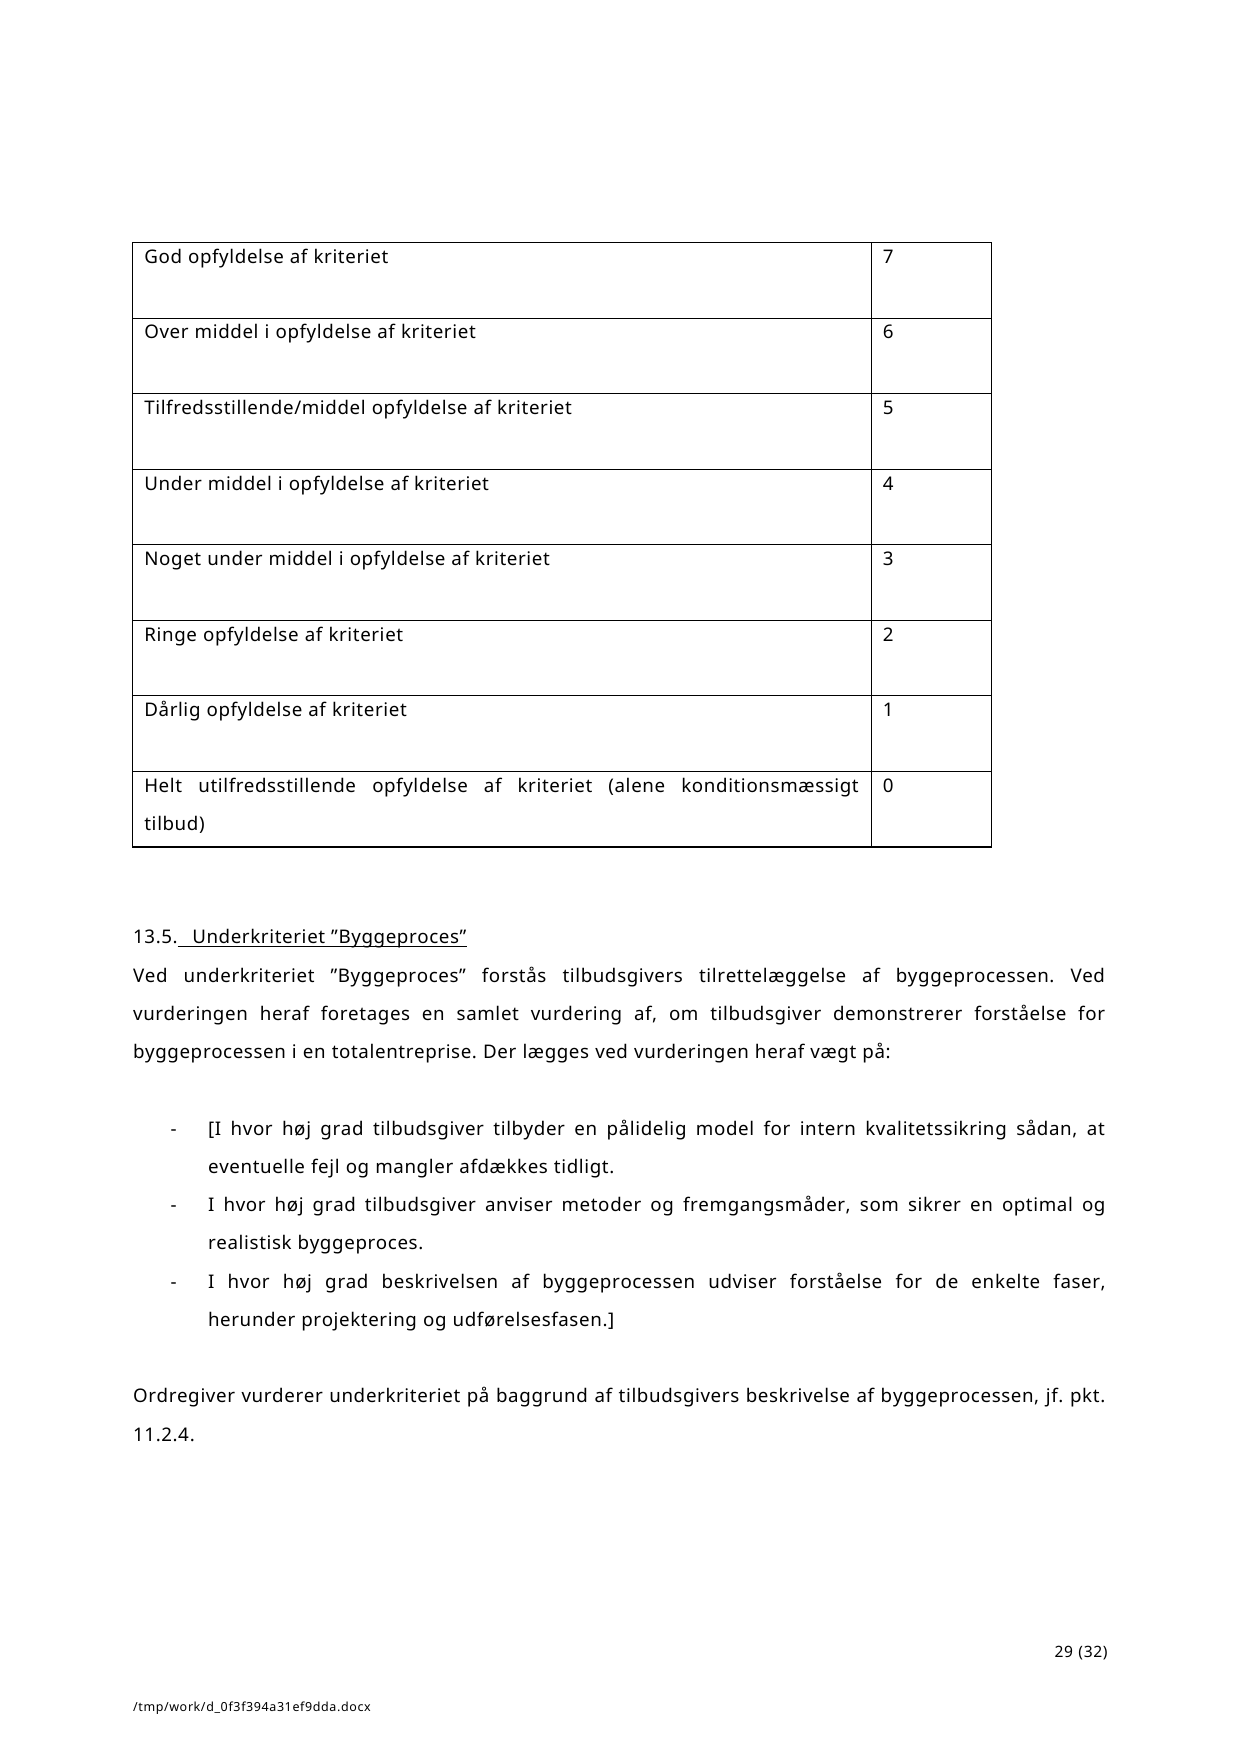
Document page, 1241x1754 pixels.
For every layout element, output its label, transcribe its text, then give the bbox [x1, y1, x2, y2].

table_cell Over middel i opfyldelse af kriteriet [133, 319, 871, 393]
table_cell 6 [872, 319, 991, 393]
table_cell 3 [872, 545, 991, 620]
text Ved underkriteriet ”Byggeproces” forstås tilbudsgivers tilrettelæggelse af byggeprocessen. Ved vurderingen heraf foretages en samlet vurdering af, om tilbudsgiver demonstrerer forståelse for byggeprocessen i en totalentreprise. Der lægges ved vurderingen heraf vægt på: [133, 962, 1107, 1064]
text Ordregiver vurderer underkriteriet på baggrund af tilbudsgivers beskrivelse af byggeprocessen, jf. pkt. 11.2.4. [133, 1383, 1107, 1446]
table_cell 5 [872, 394, 991, 469]
table_cell Tilfredsstillende/middel opfyldelse af kriteriet [133, 394, 871, 469]
list I hvor høj grad tilbudsgiver anviser metoder og fremgangsmåder, som sikrer en optimal og realistisk byggeproces. [170, 1191, 1107, 1255]
table_cell 4 [872, 470, 991, 544]
table_cell Under middel i opfyldelse af kriteriet [133, 470, 871, 544]
table_cell 7 [872, 243, 991, 318]
table_cell 2 [872, 621, 991, 695]
table_cell 0 [872, 772, 991, 846]
list I hvor høj grad beskrivelsen af byggeprocessen udviser forståelse for de enkelte faser, herunder projektering og udførelsesfasen.] [170, 1268, 1107, 1332]
table_cell Dårlig opfyldelse af kriteriet [133, 696, 871, 771]
table_cell Helt utilfredsstillende opfyldelse af kriteriet (alene konditionsmæssigt tilbud) [133, 772, 871, 846]
table_cell God opfyldelse af kriteriet [133, 243, 871, 318]
table_cell Ringe opfyldelse af kriteriet [133, 621, 871, 695]
table_cell 1 [872, 696, 991, 771]
list [I hvor høj grad tilbudsgiver tilbyder en pålidelig model for intern kvalitetssikring sådan, at eventuelle fejl og mangler afdækkes tidligt. [170, 1115, 1107, 1179]
table_cell Noget under middel i opfyldelse af kriteriet [133, 545, 871, 620]
list Underkriteriet ”Byggeproces” [133, 924, 1107, 949]
